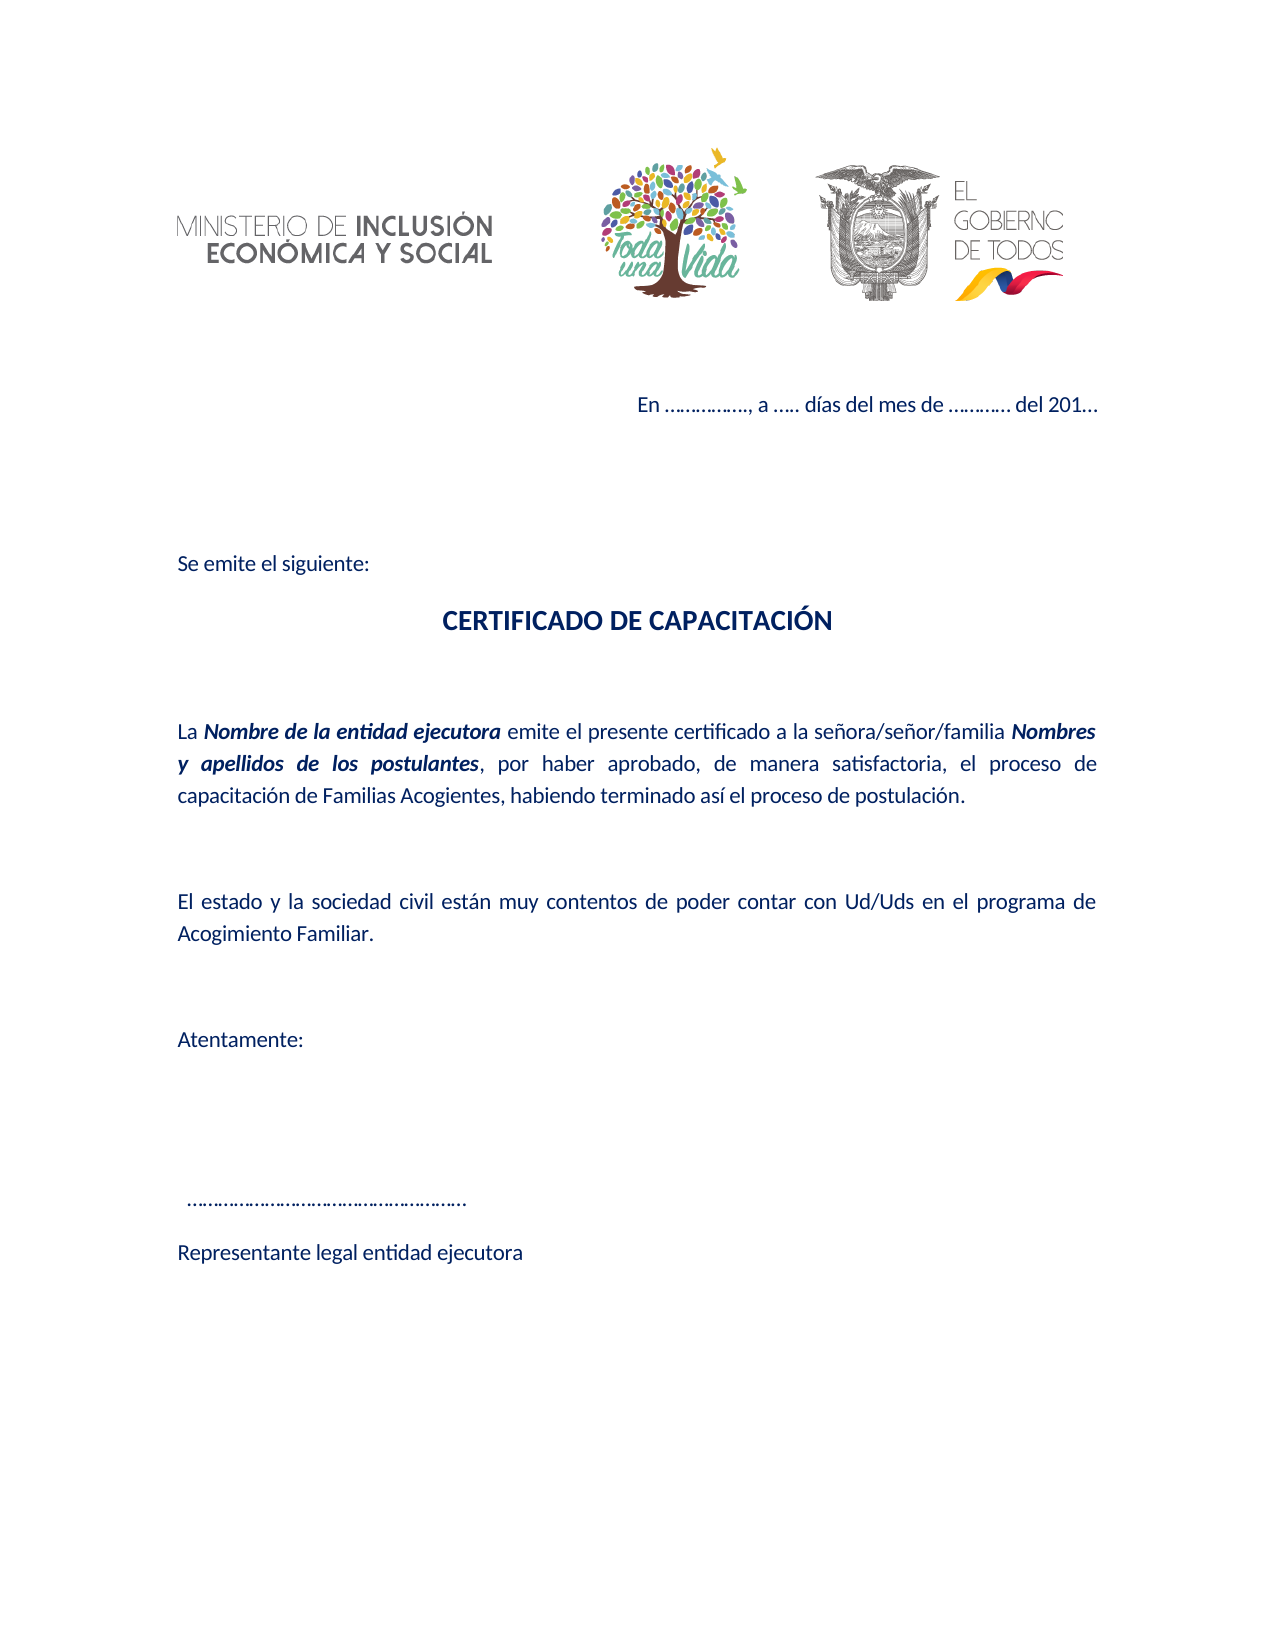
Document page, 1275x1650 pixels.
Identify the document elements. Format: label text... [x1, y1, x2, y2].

text ……………………………………………… [177, 1184, 1098, 1213]
text La Nombre de la entidad ejecutora emite el presente certificado a la señora/señor/familia Nombres y apellidos de los postulantes, por haber aprobado, de manera satisfactoria, el proceso de capacitación de Familias Acogientes, habiendo terminado así el proceso de postulación. [177, 717, 1098, 809]
text Atentamente: [177, 1026, 1098, 1053]
text CERTIFICADO DE CAPACITACIÓN [177, 602, 1098, 638]
text En ……………., a ….. días del mes de ………… del 201… [177, 390, 1098, 418]
text El estado y la sociedad civil están muy contentos de poder contar con Ud/Uds en el programa de Acogimiento Familiar. [177, 887, 1098, 947]
text Representante legal entidad ejecutora [177, 1238, 1098, 1266]
picture [177, 147, 1063, 301]
text Se emite el siguiente: [177, 549, 1098, 577]
